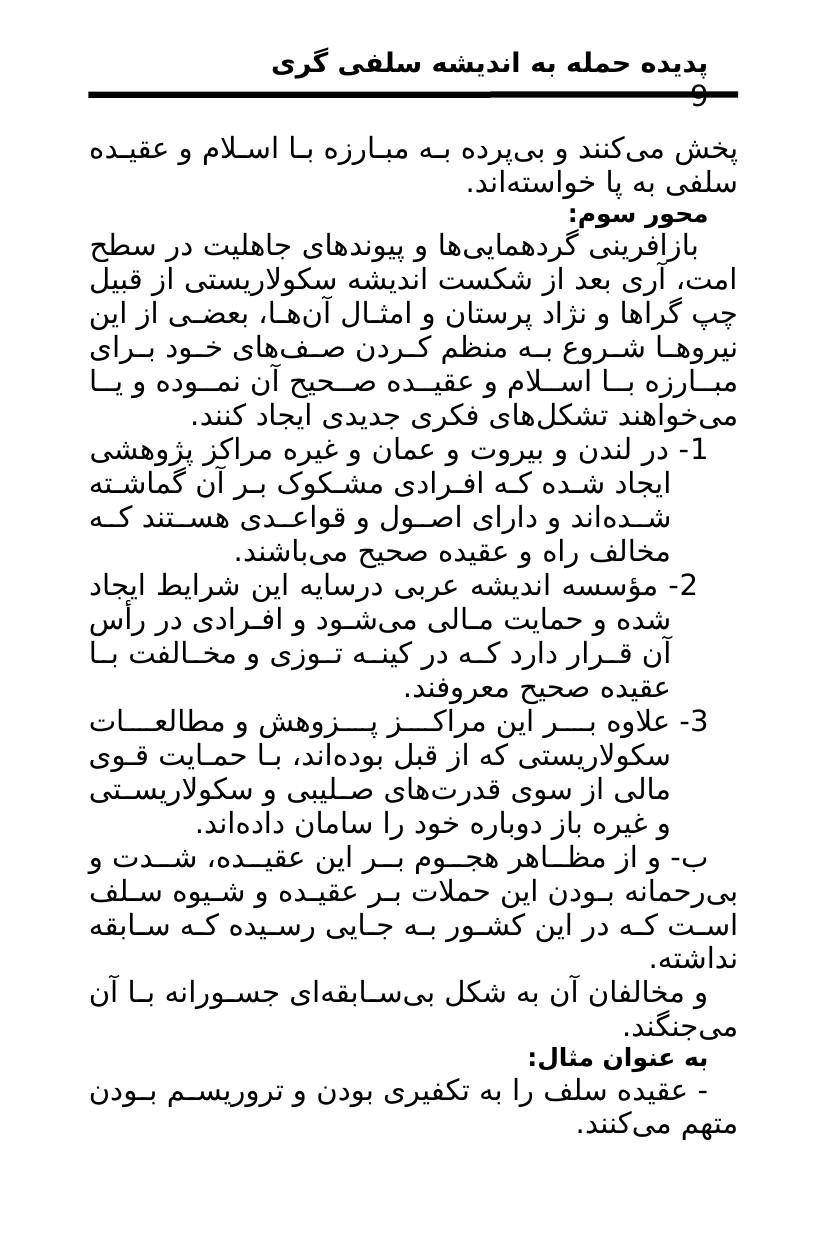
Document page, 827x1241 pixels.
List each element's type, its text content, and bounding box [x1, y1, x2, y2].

text 2- مؤسسه اندیشه عربی درسایه این شرایط ایجاد شده و حمایت مالی می‌شود و افرادی در رأس آن قرار دارد که در کینه توزی و مخالفت با عقیده صحیح معروفند. [89, 568, 708, 704]
text محور سوم: [89, 199, 738, 229]
text به عنوان مثال: [89, 1044, 738, 1073]
text - عقیده سلف را به تکفیری بودن و تروریسم بودن متهم می‌کنند. [89, 1073, 738, 1141]
text 3- علاوه بر این مراکز پزوهش و مطالعات سکولاریستی که از قبل بوده‌اند، با حمایت قوی مالی از سوی قدرت‌های صلیبی و سکولاریستی و غیره باز دوباره خود را سامان داده‌اند. [89, 704, 708, 840]
text ب- و از مظاهر هجوم بر این عقیده، شدت و بی‌رحمانه بودن این حملات بر عقیده و شیوه سلف است که در این کشور به جایی رسیده که سابقه نداشته. [89, 840, 738, 976]
text 1- در لندن و بیروت و عمان و غیره مراکز پژوهشی ایجاد شده که افرادی مشکوک بر آن گماشته شده‌اند و دارای اصول و قواعدی هستند که مخالف راه و عقیده صحیح می‌باشند. [89, 432, 708, 568]
text و مخالفان آن به شکل بی‌سابقه‌ای جسورانه با آن می‌جنگند. [89, 976, 738, 1044]
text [89, 132, 738, 199]
text بازافرینی گردهمایی‌ها و پیوند‌های جاهلیت در سطح امت، آری بعد از شکست اندیشه سکولاریستی از قبیل چپ گراها و نژاد پرستان و امثال آن‌ها، بعضی از این نیروها شروع به منظم کردن صف‌های خود برای مبارزه با اسلام و عقیده صحیح آن نموده و یا می‌خواهند تشکل‌های فکری جدیدی ایجاد کنند. [89, 229, 738, 432]
